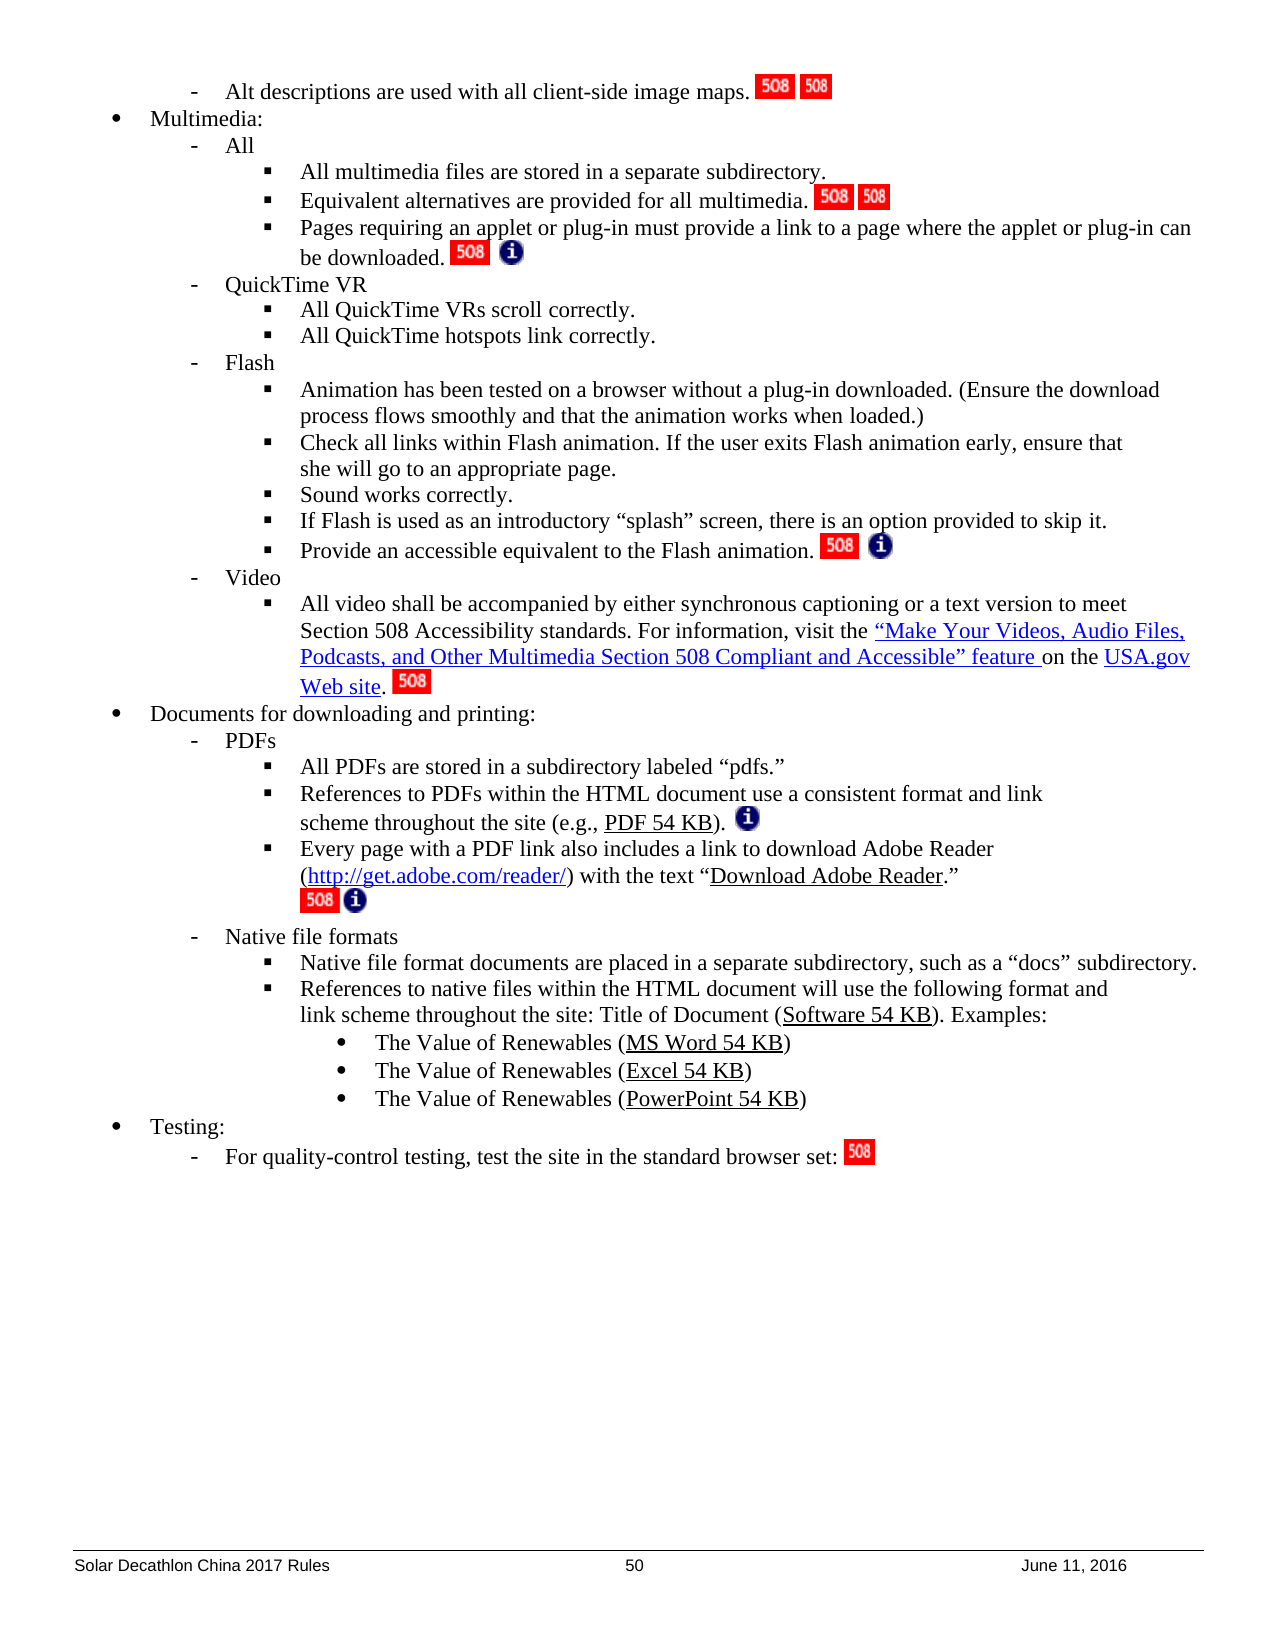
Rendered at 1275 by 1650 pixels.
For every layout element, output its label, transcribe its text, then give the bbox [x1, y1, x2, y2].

picture [300, 888, 370, 913]
list Multimedia: [112, 105, 1214, 132]
list All [187, 132, 1214, 160]
list Flash [187, 349, 1214, 376]
list Sound works correctly. [262, 481, 1214, 507]
list Video [187, 563, 1214, 591]
picture [864, 533, 896, 559]
list All QuickTime VRs scroll correctly. [262, 297, 1214, 322]
picture [800, 74, 832, 99]
list References to native files within the HTML document will use the following format and link scheme throughout the site: Title of Document (Software 54 KB). Examples: [262, 975, 1150, 1028]
picture [858, 184, 890, 210]
picture [814, 184, 854, 210]
list The Value of Renewables (PowerPoint 54 KB) [337, 1084, 1214, 1112]
list The Value of Renewables (MS Word 54 KB) [337, 1028, 1214, 1056]
list Check all links within Flash animation. If the user exits Flash animation early, ensure that she will go to an appropriate page. [262, 429, 1160, 481]
list For quality-control testing, test the site in the standard browser set: [187, 1140, 1214, 1171]
list All multimedia files are stored in a separate subdirectory. [262, 160, 1214, 184]
list Pages requiring an applet or plug-in must provide a link to a page where the applet or plug-in can be downloaded. [262, 214, 1193, 270]
list All video shall be accompanied by either synchronous captioning or a text version to meet Section 508 Accessibility standards. For information, visit the “Make Your Videos, Audio Files, Podcasts, and Other Multimedia Section 508 Compliant and Accessible” feature on the USA.gov Web site. [262, 591, 1190, 699]
list All QuickTime hotspots link correctly. [262, 323, 1214, 349]
picture [755, 74, 795, 99]
list PDFs [187, 727, 1214, 754]
list The Value of Renewables (Excel 54 KB) [337, 1056, 1214, 1084]
list Documents for downloading and printing: [112, 699, 1214, 727]
list Provide an accessible equivalent to the Flash animation. [262, 537, 1214, 563]
list Every page with a PDF link also includes a link to download Adobe Reader (http://get.adobe.com/reader/) with the text “Download Adobe Reader.” [262, 836, 1034, 916]
picture [731, 806, 763, 831]
list Equivalent alternatives are provided for all multimedia. [262, 188, 1214, 214]
list Native file formats [187, 922, 1214, 950]
picture [820, 533, 859, 559]
list All PDFs are stored in a subdirectory labeled “pdfs.” [262, 754, 1214, 779]
list Animation has been tested on a browser without a plug-in downloaded. (Ensure the download process flows smoothly and that the animation works when loaded.) [262, 376, 1161, 429]
list Native file format documents are placed in a separate subdirectory, such as a “docs” subdirectory. [262, 950, 1214, 975]
list Alt descriptions are used with all client-side image maps. [187, 78, 1214, 105]
list QuickTime VR [187, 273, 1214, 297]
list References to PDFs within the HTML document use a consistent format and link scheme throughout the site (e.g., PDF 54 KB). [262, 779, 1118, 836]
picture [843, 1139, 875, 1165]
picture [392, 669, 432, 694]
list If Flash is used as an introductory “splash” screen, there is an option provided to skip it. [262, 507, 1214, 534]
list Testing: [112, 1112, 1214, 1140]
